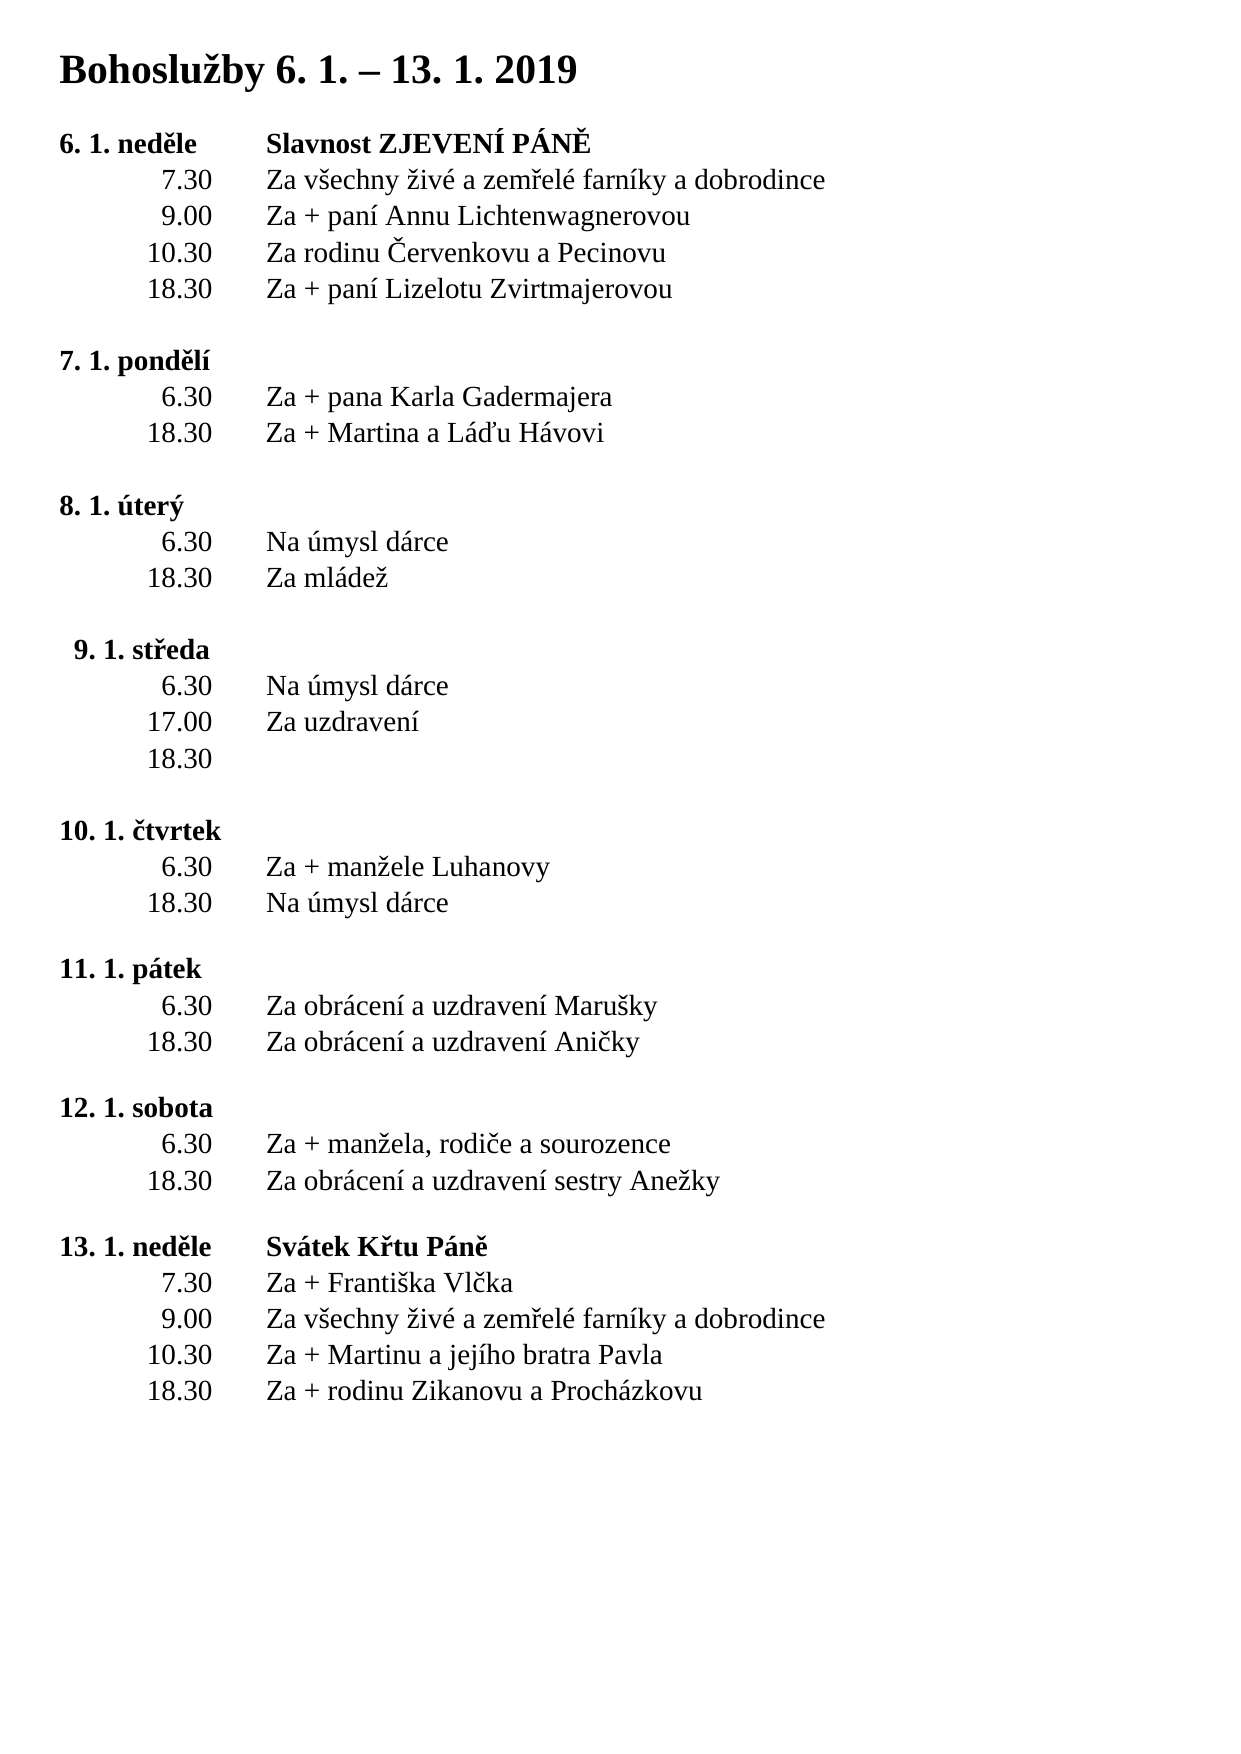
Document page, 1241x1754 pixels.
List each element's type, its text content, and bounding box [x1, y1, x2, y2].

text 8. 1. úterý [59, 488, 1181, 521]
text 7.30 Za všechny živé a zemřelé farníky a dobrodince [59, 162, 1181, 196]
text 18.30 Za obrácení a uzdravení Aničky [59, 1024, 1181, 1057]
text 17.00 Za uzdravení [59, 704, 1181, 738]
text 12. 1. sobota [59, 1090, 1181, 1124]
text 6.30 Na úmysl dárce [59, 668, 1181, 702]
text 9. 1. středa [59, 632, 1181, 666]
text 18.30 [59, 741, 1181, 774]
text 9.00 Za + paní Annu Lichtenwagnerovou [59, 198, 1181, 232]
text 10.30 Za + Martinu a jejího bratra Pavla [59, 1337, 1181, 1371]
text 13. 1. neděle Svátek Křtu Páně [59, 1229, 1181, 1262]
text 18.30 Za + paní Lizelotu Zvirtmajerovou [59, 271, 1181, 304]
text 7. 1. pondělí [59, 343, 1181, 377]
text 6.30 Za + manžela, rodiče a sourozence [59, 1126, 1181, 1160]
text 18.30 Za + Martina a Láďu Hávovi [59, 415, 1181, 449]
text 18.30 Za obrácení a uzdravení sestry Anežky [59, 1163, 1181, 1196]
text 10.30 Za rodinu Červenkovu a Pecinovu [59, 235, 1181, 268]
text Bohoslužby 6. 1. – 13. 1. 2019 [59, 44, 1181, 92]
text 18.30 Za + rodinu Zikanovu a Procházkovu [59, 1373, 1181, 1407]
text 18.30 Na úmysl dárce [59, 885, 1181, 919]
text 7.30 Za + Františka Vlčka [59, 1265, 1181, 1299]
text 6.30 Za + manžele Luhanovy [59, 849, 1181, 883]
text 6. 1. neděle Slavnost ZJEVENÍ PÁNĚ [59, 126, 1181, 160]
text 6.30 Za obrácení a uzdravení Marušky [59, 988, 1181, 1021]
text 10. 1. čtvrtek [59, 813, 1181, 847]
text 6.30 Za + pana Karla Gadermajera [59, 379, 1181, 413]
text 6.30 Na úmysl dárce [59, 524, 1181, 557]
text 9.00 Za všechny živé a zemřelé farníky a dobrodince [59, 1301, 1181, 1335]
text 18.30 Za mládež [59, 560, 1181, 593]
text 11. 1. pátek [59, 952, 1181, 985]
